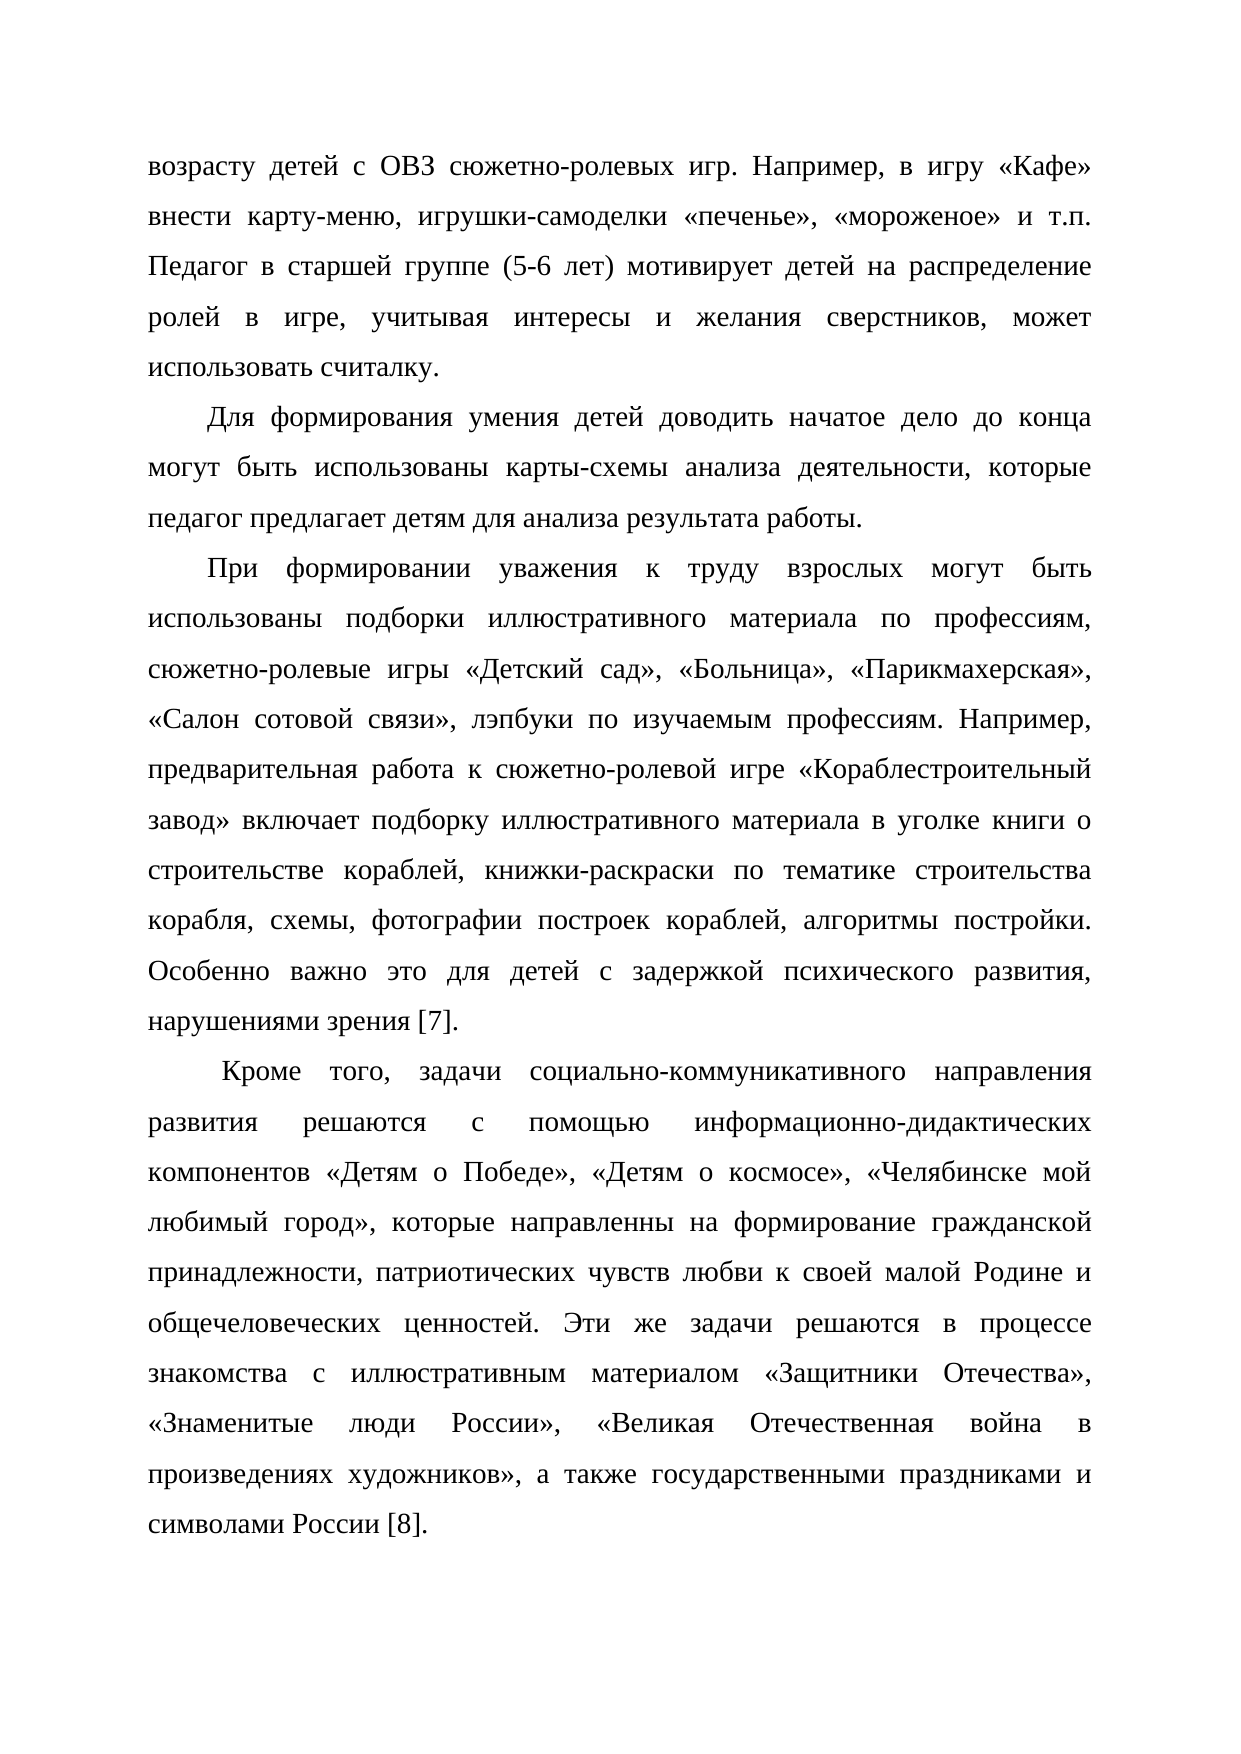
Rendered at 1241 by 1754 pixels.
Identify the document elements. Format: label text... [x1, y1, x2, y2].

text При формировании уважения к труду взрослых могут быть использованы подборки иллюстративного материала по профессиям, сюжетно-ролевые игры «Детский сад», «Больница», «Парикмахерская», «Салон сотовой связи», лэпбуки по изучаемым профессиям. Например, предварительная работа к сюжетно-ролевой игре «Кораблестроительный завод» включает подборку иллюстративного материала в уголке книги о строительстве кораблей, книжки-раскраски по тематике строительства корабля, схемы, фотографии построек кораблей, алгоритмы постройки. Особенно важно это для детей с задержкой психического развития, нарушениями зрения [7]. [148, 550, 1092, 1037]
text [148, 148, 1092, 382]
text Кроме того, задачи социально-коммуникативного направления развития решаются с помощью информационно-дидактических компонентов «Детям о Победе», «Детям о космосе», «Челябинске мой любимый город», которые направленны на формирование гражданской принадлежности, патриотических чувств любви к своей малой Родине и общечеловеческих ценностей. Эти же задачи решаются в процессе знакомства с иллюстративным материалом «Защитники Отечества», «Знаменитые люди России», «Великая Отечественная война в произведениях художников», а также государственными праздниками и символами России [8]. [148, 1053, 1092, 1540]
text Для формирования умения детей доводить начатое дело до конца могут быть использованы карты-схемы анализа деятельности, которые педагог предлагает детям для анализа результата работы. [148, 399, 1092, 533]
